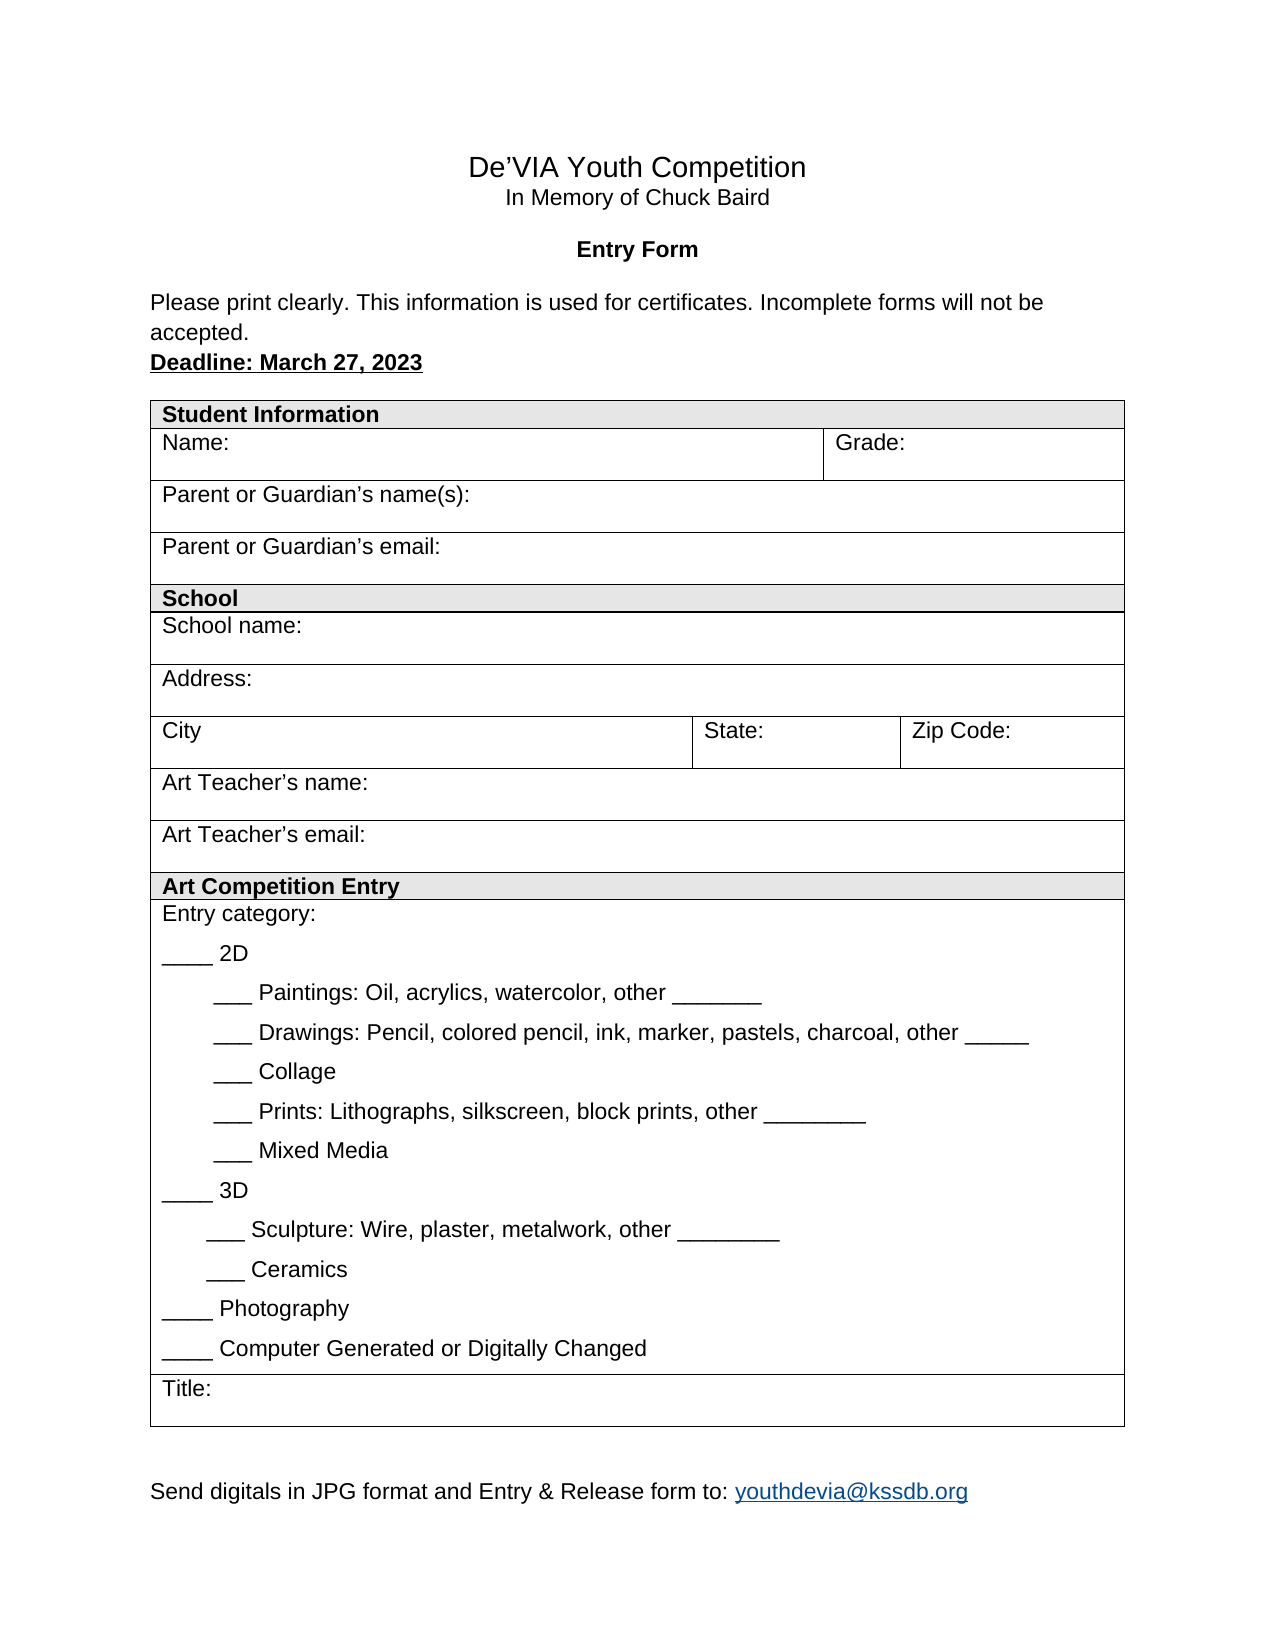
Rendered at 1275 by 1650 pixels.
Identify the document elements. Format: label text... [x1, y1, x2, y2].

table_cell School [151, 585, 1124, 611]
table_cell Grade: [824, 429, 1124, 480]
text Send digitals in JPG format and Entry & Release form to: youthdevia@kssdb.org [150, 1478, 1125, 1504]
text In Memory of Chuck Baird [150, 183, 1125, 210]
table_cell State: [693, 717, 900, 768]
table_cell School name: [151, 613, 1124, 663]
table_cell Address: [151, 665, 1124, 716]
table_header Student Information [151, 401, 1124, 428]
text Entry Form [150, 236, 1125, 263]
table_cell Title: [151, 1375, 1124, 1426]
table_cell Entry category: ____ 2D ___ Paintings: Oil, acrylics, watercolor, other _______ ___ Drawings: Pencil, colored pencil, ink, marker, pastels, charcoal, other _____ ___ Collage ___ Prints: Lithographs, silkscreen, block prints, other ________ ___ Mixed Media ____ 3D ___ Sculpture: Wire, plaster, metalwork, other ________ ___ Ceramics ____ Photography ____ Computer Generated or Digitally Changed [151, 900, 1124, 1374]
text Please print clearly. This information is used for certificates. Incomplete forms will not be accepted. Deadline: March 27, 2023 [150, 289, 1125, 376]
table_cell Parent or Guardian’s name(s): [151, 481, 1124, 532]
table_cell Art Teacher’s name: [151, 769, 1124, 820]
table_cell Name: [151, 429, 823, 480]
table_cell Art Competition Entry [151, 873, 1124, 899]
table_cell City [151, 717, 692, 768]
table_cell Zip Code: [901, 717, 1124, 768]
table_cell Art Teacher’s email: [151, 821, 1124, 872]
table_cell Parent or Guardian’s email: [151, 533, 1124, 584]
text De’VIA Youth Competition [150, 150, 1125, 183]
